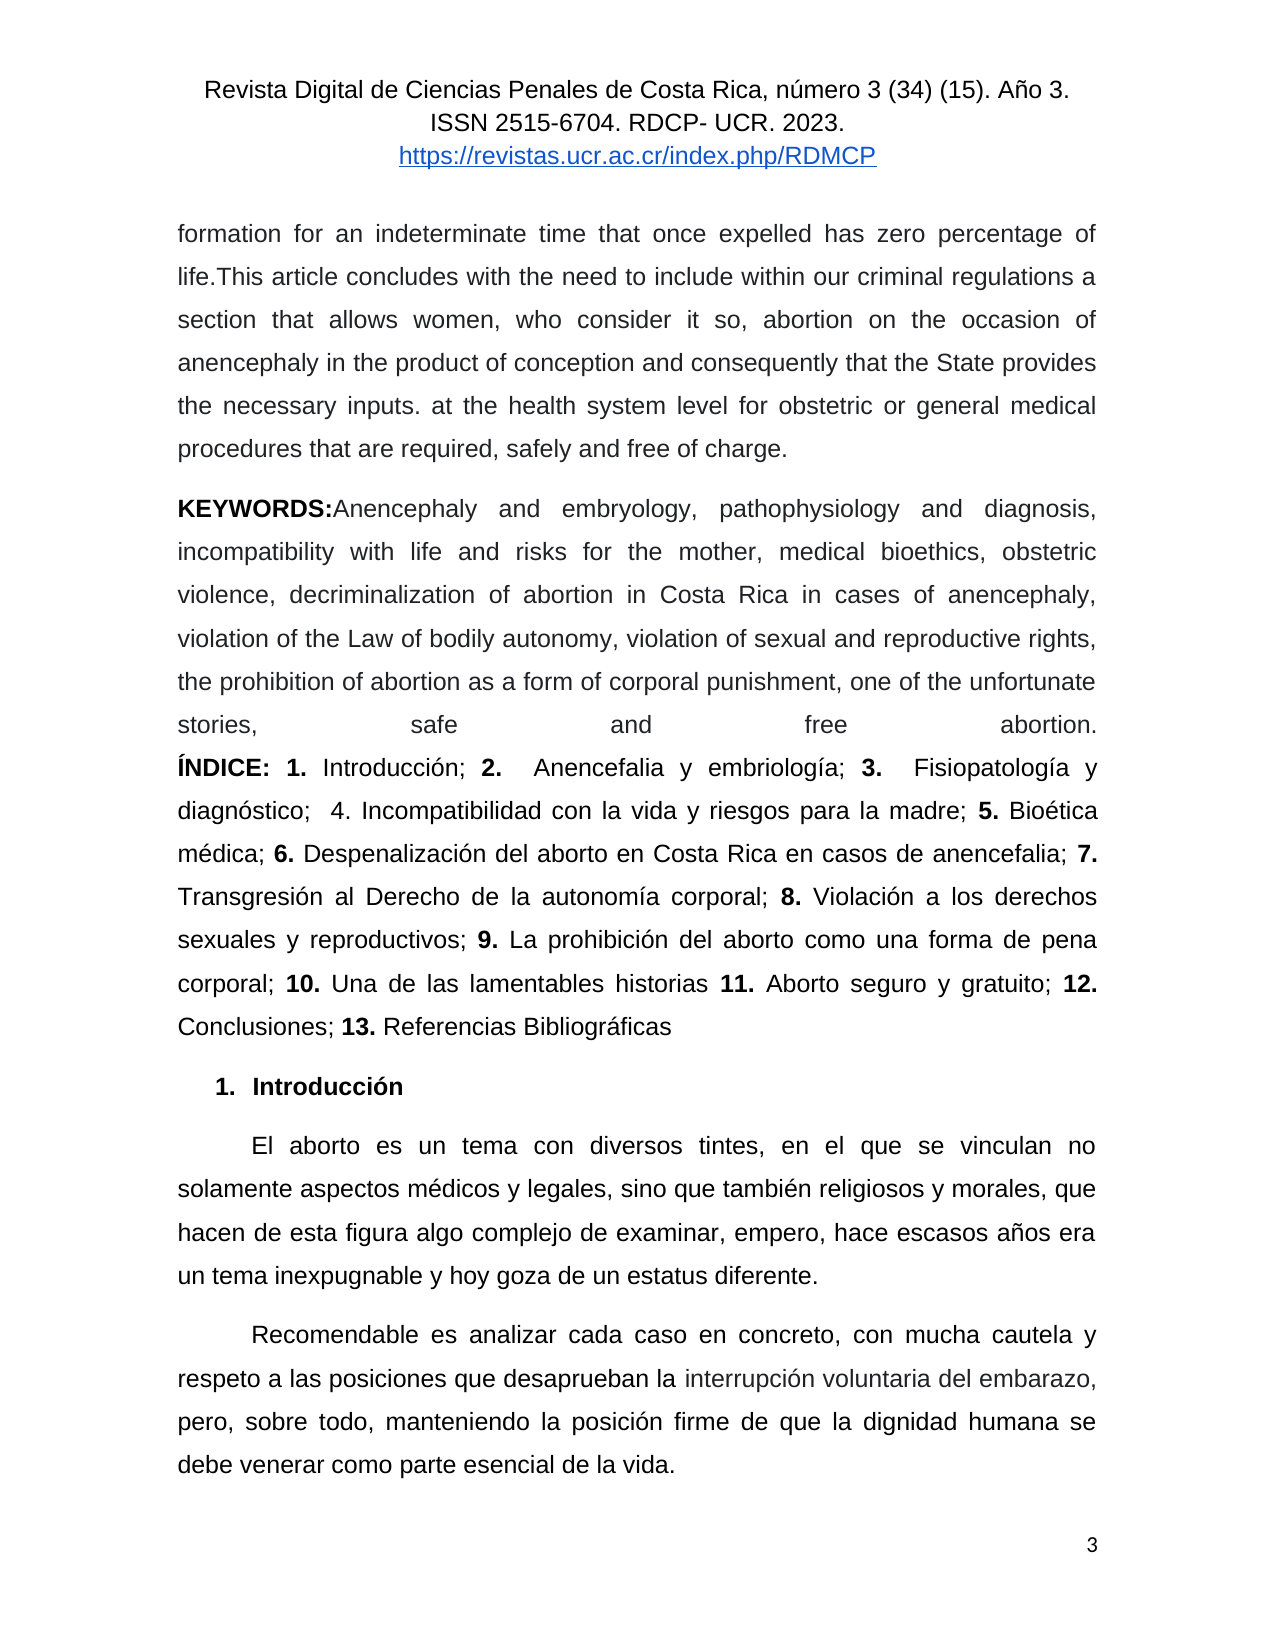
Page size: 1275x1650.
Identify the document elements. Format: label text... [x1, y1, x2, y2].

list Introducción [215, 1071, 1098, 1100]
text KEYWORDS:Anencephaly and embryology, pathophysiology and diagnosis, incompatibility with life and risks for the mother, medical bioethics, obstetric violence, decriminalization of abortion in Costa Rica in cases of anencephaly, violation of the Law of bodily autonomy, violation of sexual and reproductive rights, the prohibition of abortion as a form of corporal punishment, one of the unfortunate stories, safe and free abortion. ÍNDICE: 1. Introducción; 2. Anencefalia y embriología; 3. Fisiopatología y diagnóstico; 4. Incompatibilidad con la vida y riesgos para la madre; 5. Bioética médica; 6. Despenalización del aborto en Costa Rica en casos de anencefalia; 7. Transgresión al Derecho de la autonomía corporal; 8. Violación a los derechos sexuales y reproductivos; 9. La prohibición del aborto como una forma de pena corporal; 10. Una de las lamentables historias 11. Aborto seguro y gratuito; 12. Conclusiones; 13. Referencias Bibliográficas [177, 494, 1098, 1040]
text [177, 219, 1098, 463]
text Recomendable es analizar cada caso en concreto, con mucha cautela y respeto a las posiciones que desaprueban la interrupción voluntaria del embarazo, pero, sobre todo, manteniendo la posición firme de que la dignidad humana se debe venerar como parte esencial de la vida. [177, 1320, 1098, 1478]
text El aborto es un tema con diversos tintes, en el que se vinculan no solamente aspectos médicos y legales, sino que también religiosos y morales, que hacen de esta figura algo complejo de examinar, empero, hace escasos años era un tema inexpugnable y hoy goza de un estatus diferente. [177, 1131, 1098, 1289]
